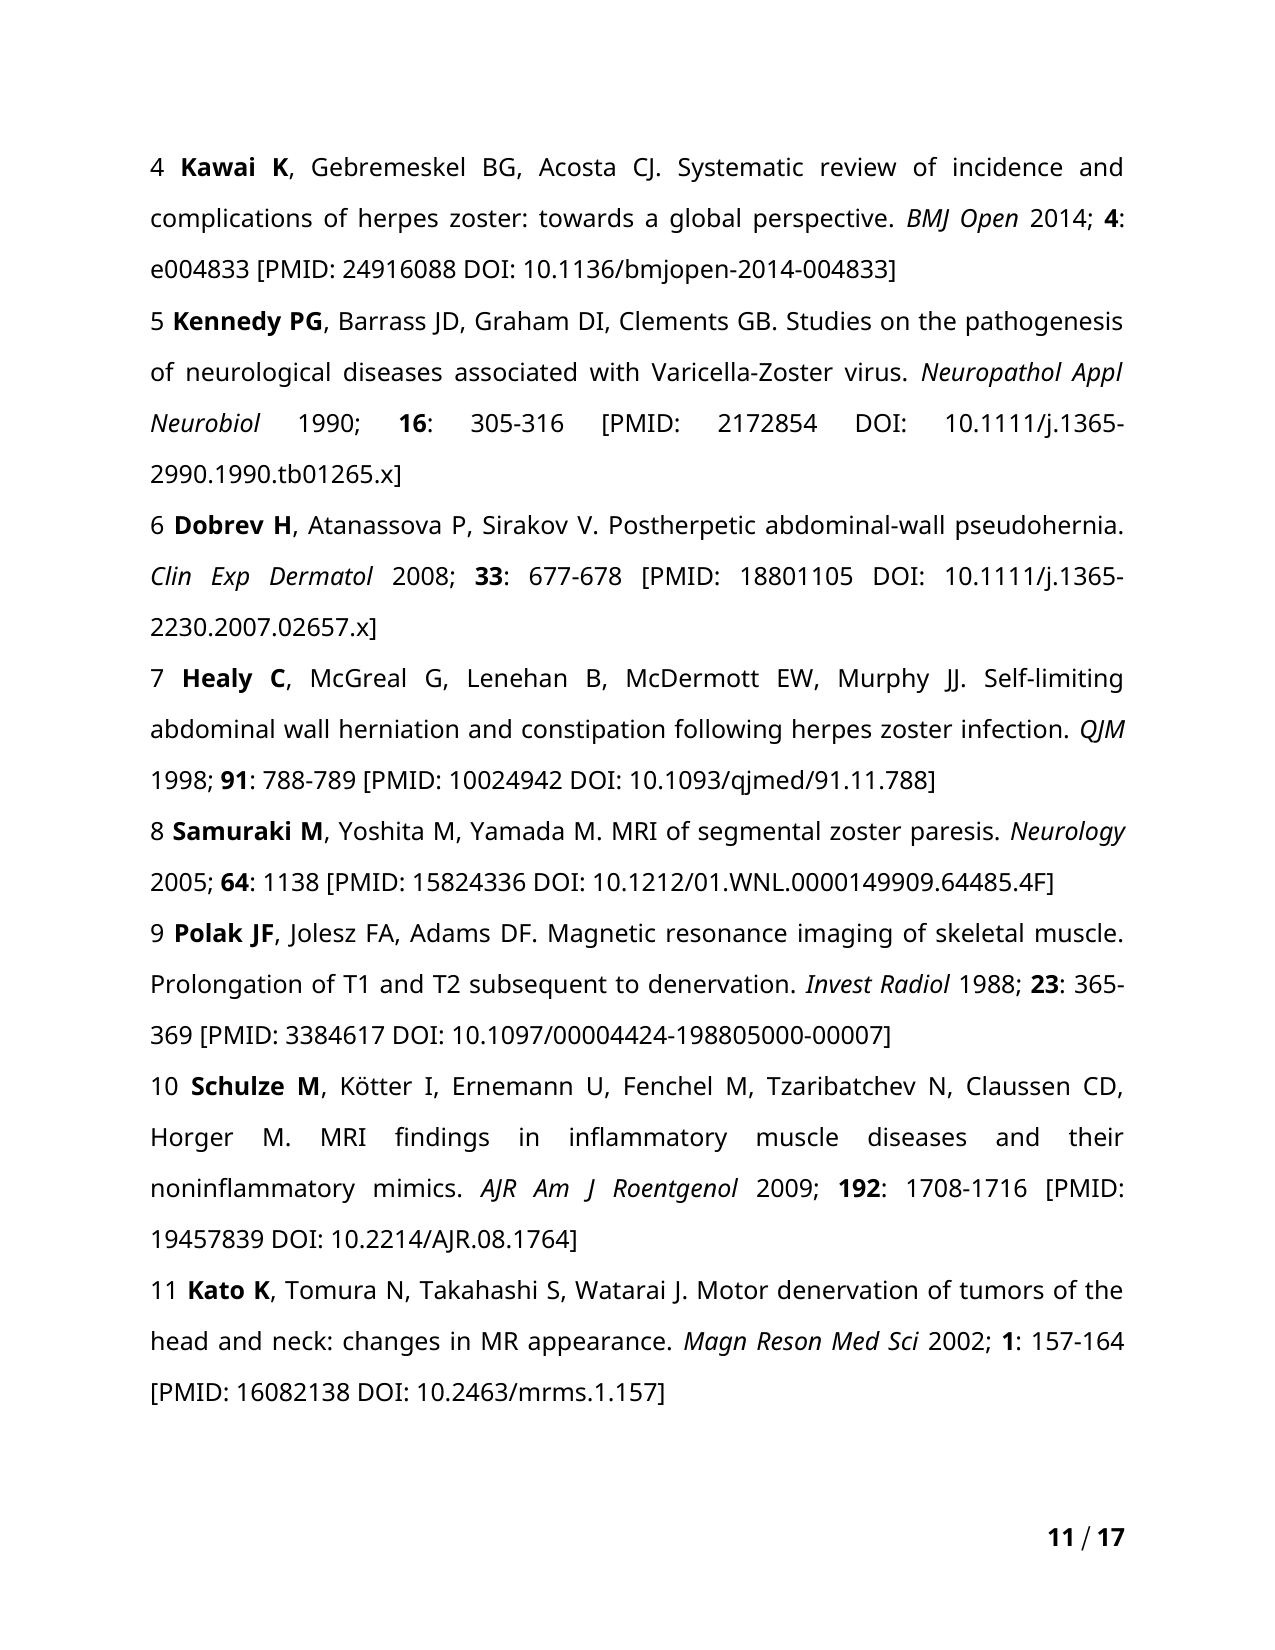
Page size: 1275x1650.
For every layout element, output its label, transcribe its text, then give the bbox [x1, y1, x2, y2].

text 4 Kawai K, Gebremeskel BG, Acosta CJ. Systematic review of incidence and complications of herpes zoster: towards a global perspective. BMJ Open 2014; 4: e004833 [PMID: 24916088 DOI: 10.1136/bmjopen-2014-004833] [150, 150, 1125, 286]
text 7 Healy C, McGreal G, Lenehan B, McDermott EW, Murphy JJ. Self-limiting abdominal wall herniation and constipation following herpes zoster infection. QJM 1998; 91: 788-789 [PMID: 10024942 DOI: 10.1093/qjmed/91.11.788] [150, 660, 1125, 797]
text 5 Kennedy PG, Barrass JD, Graham DI, Clements GB. Studies on the pathogenesis of neurological diseases associated with Varicella-Zoster virus. Neuropathol Appl Neurobiol 1990; 16: 305-316 [PMID: 2172854 DOI: 10.1111/j.1365-2990.1990.tb01265.x] [150, 303, 1125, 490]
text 11 Kato K, Tomura N, Takahashi S, Watarai J. Motor denervation of tumors of the head and neck: changes in MR appearance. Magn Reson Med Sci 2002; 1: 157-164 [PMID: 16082138 DOI: 10.2463/mrms.1.157] [150, 1273, 1125, 1409]
text 8 Samuraki M, Yoshita M, Yamada M. MRI of segmental zoster paresis. Neurology 2005; 64: 1138 [PMID: 15824336 DOI: 10.1212/01.WNL.0000149909.64485.4F] [150, 813, 1125, 899]
text 6 Dobrev H, Atanassova P, Sirakov V. Postherpetic abdominal-wall pseudohernia. Clin Exp Dermatol 2008; 33: 677-678 [PMID: 18801105 DOI: 10.1111/j.1365-2230.2007.02657.x] [150, 507, 1125, 643]
text 10 Schulze M, Kötter I, Ernemann U, Fenchel M, Tzaribatchev N, Claussen CD, Horger M. MRI findings in inflammatory muscle diseases and their noninflammatory mimics. AJR Am J Roentgenol 2009; 192: 1708-1716 [PMID: 19457839 DOI: 10.2214/AJR.08.1764] [150, 1069, 1125, 1256]
text 9 Polak JF, Jolesz FA, Adams DF. Magnetic resonance imaging of skeletal muscle. Prolongation of T1 and T2 subsequent to denervation. Invest Radiol 1988; 23: 365-369 [PMID: 3384617 DOI: 10.1097/00004424-198805000-00007] [150, 916, 1125, 1052]
